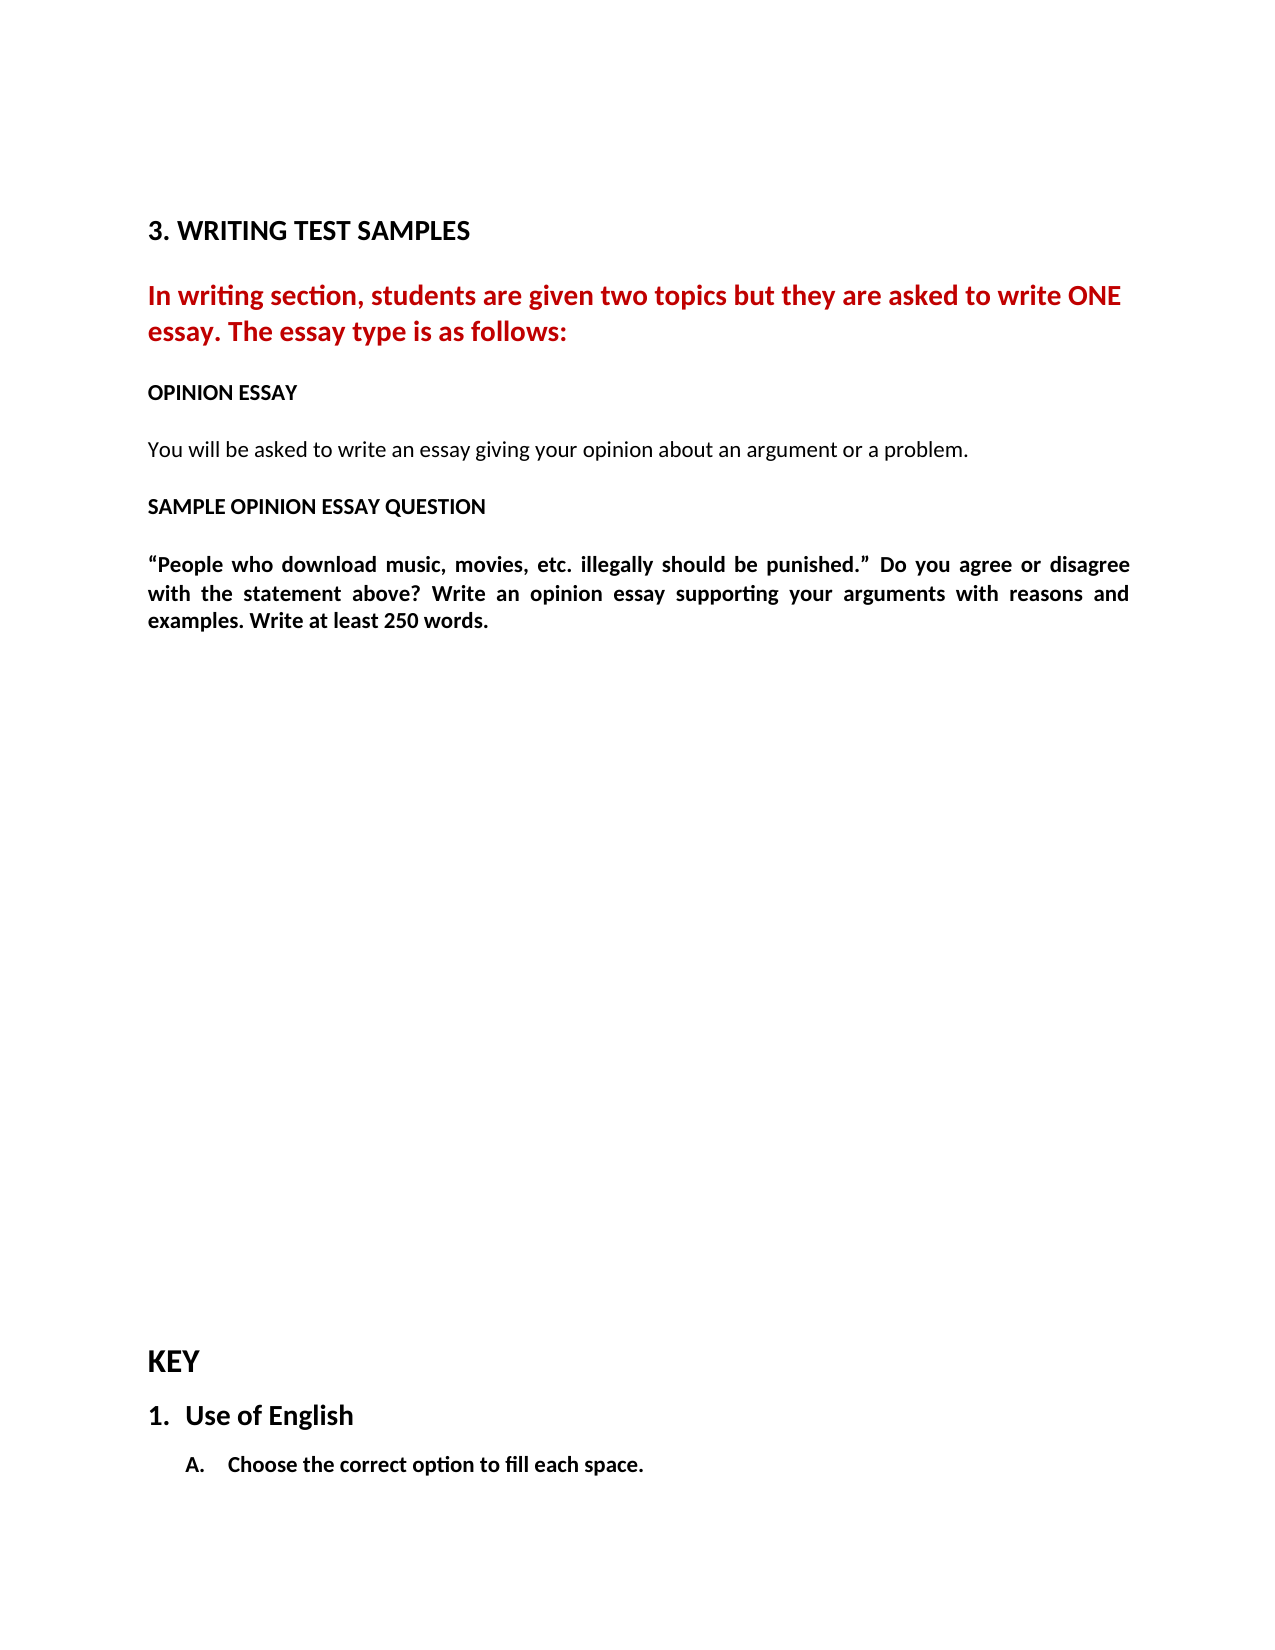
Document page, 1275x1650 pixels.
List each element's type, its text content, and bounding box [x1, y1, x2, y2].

list Choose the correct option to fill each space. [185, 1450, 1127, 1478]
text “People who download music, movies, etc. illegally should be punished.” Do you agree or disagree with the statement above? Write an opinion essay supporting your arguments with reasons and examples. Write at least 250 words. [148, 551, 1130, 635]
list Use of English [148, 1397, 1127, 1433]
text SAMPLE OPINION ESSAY QUESTION [148, 492, 1130, 520]
text 3. WRITING TEST SAMPLES [148, 212, 1127, 248]
text KEY [148, 1340, 1127, 1381]
text OPINION ESSAY [148, 378, 1127, 406]
text In writing section, students are given two topics but they are asked to write ONE essay. The essay type is as follows: [148, 277, 1127, 348]
text You will be asked to write an essay giving your opinion about an argument or a problem. [148, 435, 1127, 463]
